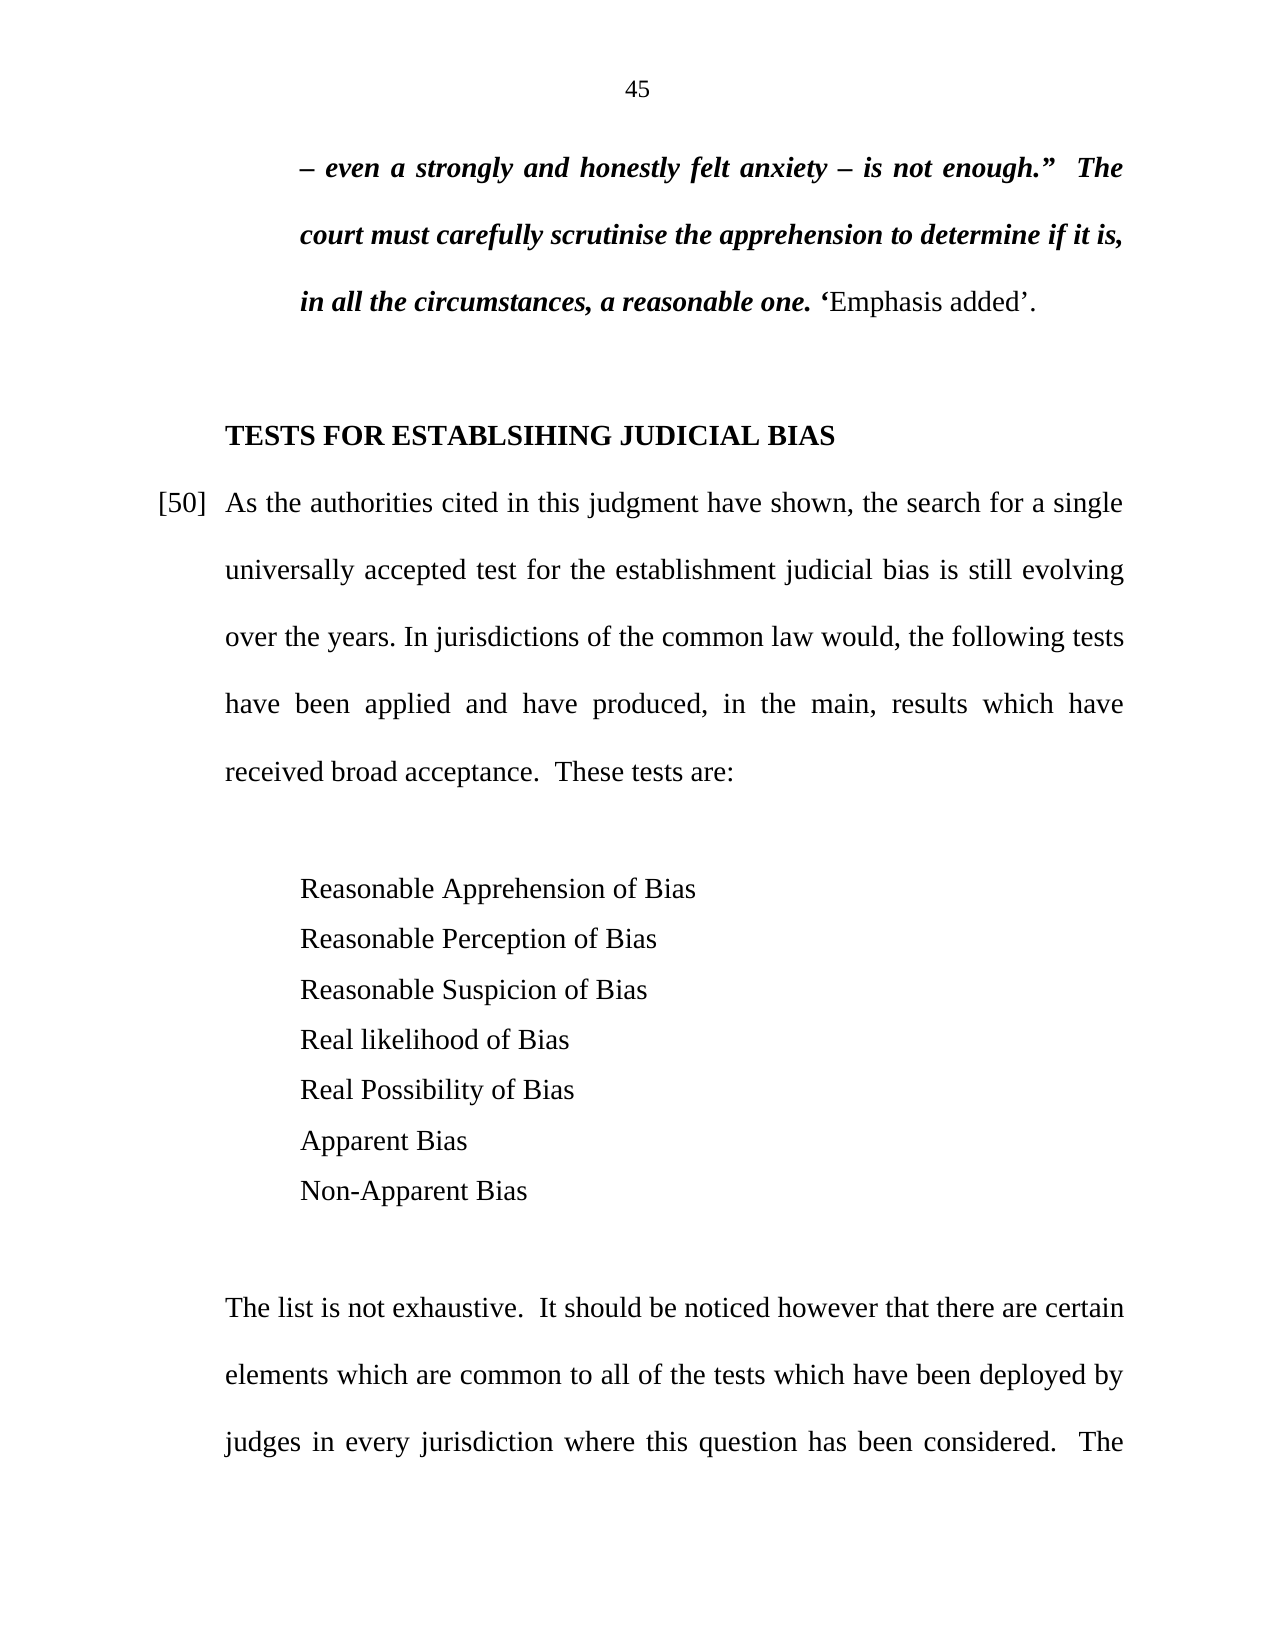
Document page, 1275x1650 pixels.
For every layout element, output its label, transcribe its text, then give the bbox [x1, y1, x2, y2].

text Apparent Bias [150, 1123, 1125, 1156]
text Real likelihood of Bias [150, 1022, 1125, 1056]
text Reasonable Suspicion of Bias [150, 972, 1125, 1005]
text [50] As the authorities cited in this judgment have shown, the search for a single universally accepted test for the establishment judicial bias is still evolving over the years. In jurisdictions of the common law would, the following tests have been applied and have produced, in the main, results which have received broad acceptance. These tests are: [158, 485, 1125, 787]
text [225, 1290, 1125, 1458]
text TESTS FOR ESTABLSIHING JUDICIAL BIAS [150, 418, 1125, 452]
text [300, 150, 1125, 318]
text Reasonable Apprehension of Bias [150, 871, 1125, 905]
text Reasonable Perception of Bias [150, 921, 1125, 955]
text Non-Apparent Bias [150, 1173, 1125, 1207]
text Real Possibility of Bias [150, 1072, 1125, 1106]
